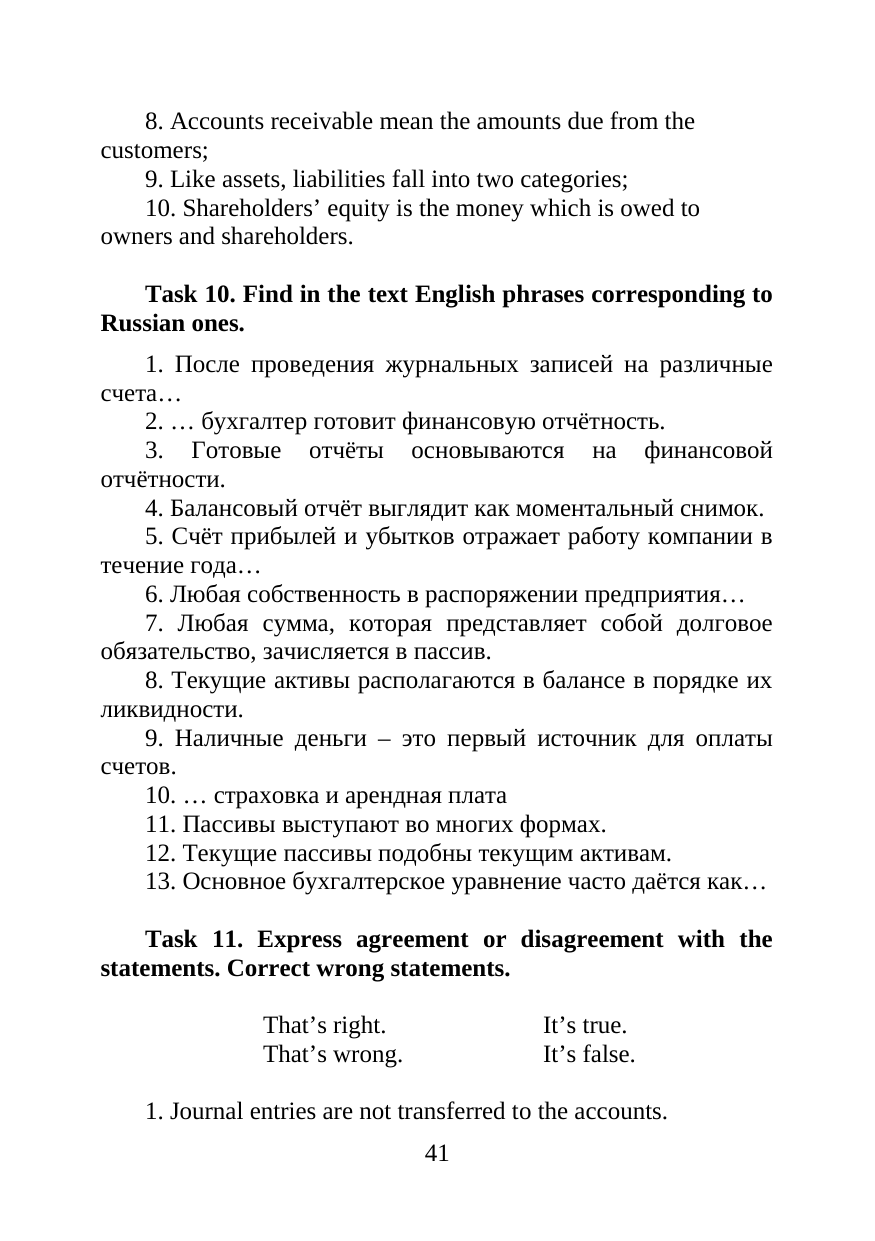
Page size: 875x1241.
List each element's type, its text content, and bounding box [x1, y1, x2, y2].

text 10. Shareholders’ equity is the money which is owed to owners and shareholders. [100, 193, 774, 250]
text 10. … страховка и арендная плата [100, 780, 774, 809]
text 9. Наличные деньги – это первый источник для оплаты счетов. [100, 723, 774, 780]
text 2. … бухгалтер готовит финансовую отчётность. [100, 406, 774, 435]
text That’s wrong. It’s false. [263, 1039, 774, 1068]
text 5. Счёт прибылей и убытков отражает работу компании в течение года… [100, 521, 774, 579]
text 8. Accounts receivable mean the amounts due from the customers; [100, 106, 774, 164]
text That’s right. It’s true. [263, 1010, 774, 1039]
text 3. Готовые отчёты основываются на финансовой отчётности. [100, 435, 774, 493]
text 13. Основное бухгалтерское уравнение часто даётся как… [100, 866, 774, 895]
text 7. Любая сумма, которая представляет собой долговое обязательство, зачисляется в пассив. [100, 608, 774, 665]
text 1. После проведения журнальных записей на различные счета… [100, 349, 774, 406]
text 8. Текущие активы располагаются в балансе в порядке их ликвидности. [100, 665, 774, 723]
text Task 11. Express agreement or disagreement with the statements. Correct wrong statements. [100, 924, 774, 981]
text 6. Любая собственность в распоряжении предприятия… [100, 579, 774, 608]
text 11. Пассивы выступают во многих формах. [100, 809, 774, 838]
text Task 10. Find in the text English phrases corresponding to Russian ones. [100, 279, 774, 336]
text 4. Балансовый отчёт выглядит как моментальный снимок. [100, 493, 774, 521]
text 1. Journal entries are not transferred to the accounts. [100, 1096, 774, 1125]
text 12. Текущие пассивы подобны текущим активам. [100, 838, 774, 866]
text 9. Like assets, liabilities fall into two categories; [100, 164, 774, 193]
